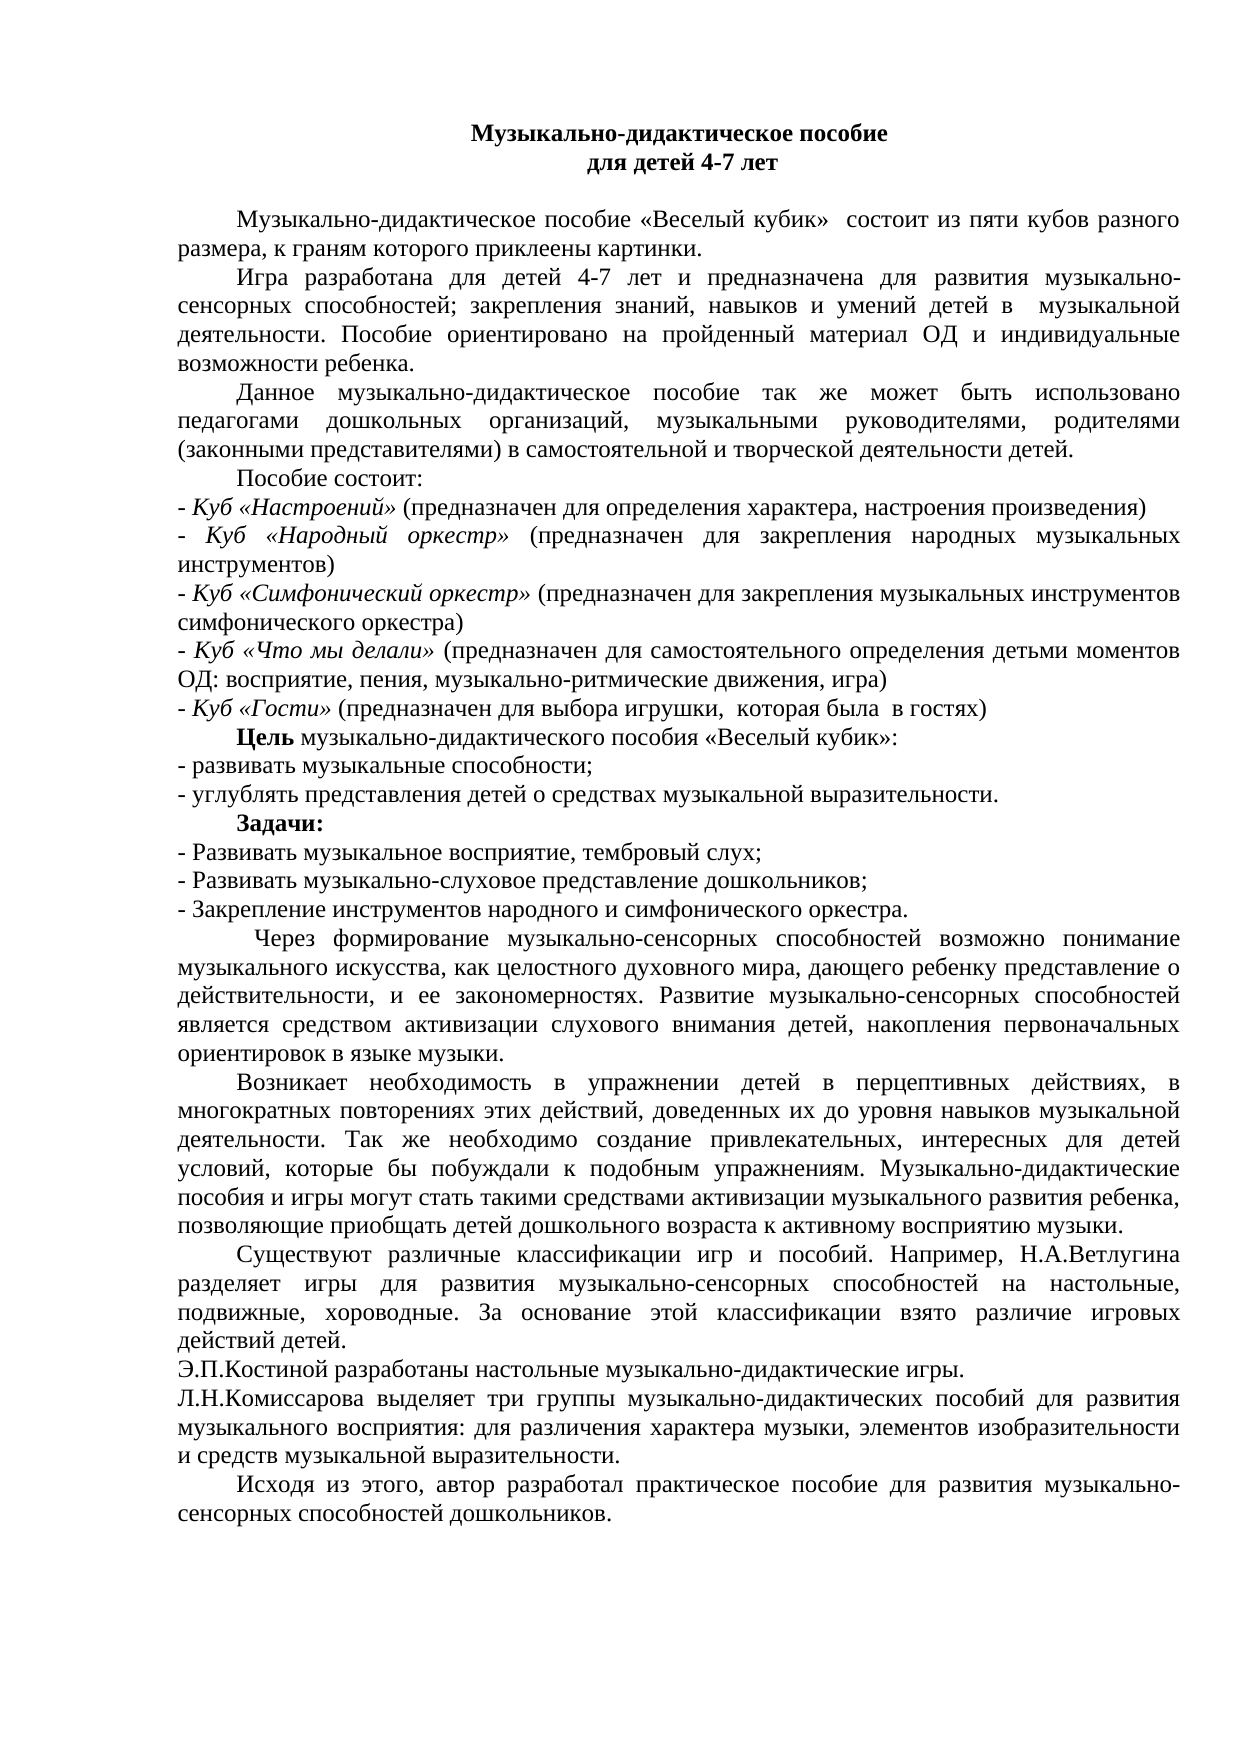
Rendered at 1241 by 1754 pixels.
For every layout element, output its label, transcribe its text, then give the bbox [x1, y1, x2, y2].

text Музыкально-дидактическое пособие [177, 118, 1181, 147]
text Возникает необходимость в упражнении детей в перцептивных действиях, в многократных повторениях этих действий, доведенных их до уровня навыков музыкальной деятельности. Так же необходимо создание привлекательных, интересных для детей условий, которые бы побуждали к подобным упражнениям. Музыкально-дидактические пособия и игры могут стать такими средствами активизации музыкального развития ребенка, позволяющие приобщать детей дошкольного возраста к активному восприятию музыки. [177, 1067, 1181, 1239]
text - Закрепление инструментов народного и симфонического оркестра. [177, 894, 1181, 923]
text Музыкально-дидактическое пособие «Веселый кубик» состоит из пяти кубов разного размера, к граням которого приклеены картинки. [177, 204, 1181, 262]
text - Развивать музыкальное восприятие, тембровый слух; [177, 837, 1181, 866]
text Существуют различные классификации игр и пособий. Например, Н.А.Ветлугина разделяет игры для развития музыкально-сенсорных способностей на настольные, подвижные, хороводные. За основание этой классификации взято различие игровых действий детей. [177, 1239, 1181, 1354]
text - Развивать музыкально-слуховое представление дошкольников; [177, 866, 1181, 894]
text - углублять представления детей о средствах музыкальной выразительности. [177, 779, 1181, 808]
text Исходя из этого, автор разработал практическое пособие для развития музыкально-сенсорных способностей дошкольников. [177, 1469, 1181, 1527]
text Игра разработана для детей 4-7 лет и предназначена для развития музыкально- сенсорных способностей; закрепления знаний, навыков и умений детей в музыкальной деятельности. Пособие ориентировано на пройденный материал ОД и индивидуальные возможности ребенка. [177, 262, 1181, 377]
text Данное музыкально-дидактическое пособие так же может быть использовано педагогами дошкольных организаций, музыкальными руководителями, родителями (законными представителями) в самостоятельной и творческой деятельности детей. [177, 377, 1181, 463]
text - Куб «Гости» (предназначен для выбора игрушки, которая была в гостях) [177, 693, 1181, 722]
text Пособие состоит: [177, 463, 1181, 492]
text - Куб «Симфонический оркестр» (предназначен для закрепления музыкальных инструментов симфонического оркестра) [177, 578, 1181, 636]
text - Куб «Что мы делали» (предназначен для самостоятельного определения детьми моментов ОД: восприятие, пения, музыкально-ритмические движения, игра) [177, 636, 1181, 693]
text - Куб «Настроений» (предназначен для определения характера, настроения произведения) [177, 492, 1181, 521]
text для детей 4-7 лет [177, 147, 1181, 176]
text Задачи: [177, 808, 1181, 837]
text Л.Н.Комиссарова выделяет три группы музыкально-дидактических пособий для развития музыкального восприятия: для различения характера музыки, элементов изобразительности и средств музыкальной выразительности. [177, 1383, 1181, 1469]
text - Куб «Народный оркестр» (предназначен для закрепления народных музыкальных инструментов) [177, 521, 1181, 578]
text - развивать музыкальные способности; [177, 751, 1181, 779]
text Через формирование музыкально-сенсорных способностей возможно понимание музыкального искусства, как целостного духовного мира, дающего ребенку представление о действительности, и ее закономерностях. Развитие музыкально-сенсорных способностей является средством активизации слухового внимания детей, накопления первоначальных ориентировок в языке музыки. [177, 923, 1181, 1067]
text Э.П.Костиной разработаны настольные музыкально-дидактические игры. [177, 1354, 1181, 1383]
text Цель музыкально-дидактического пособия «Веселый кубик»: [177, 722, 1181, 751]
